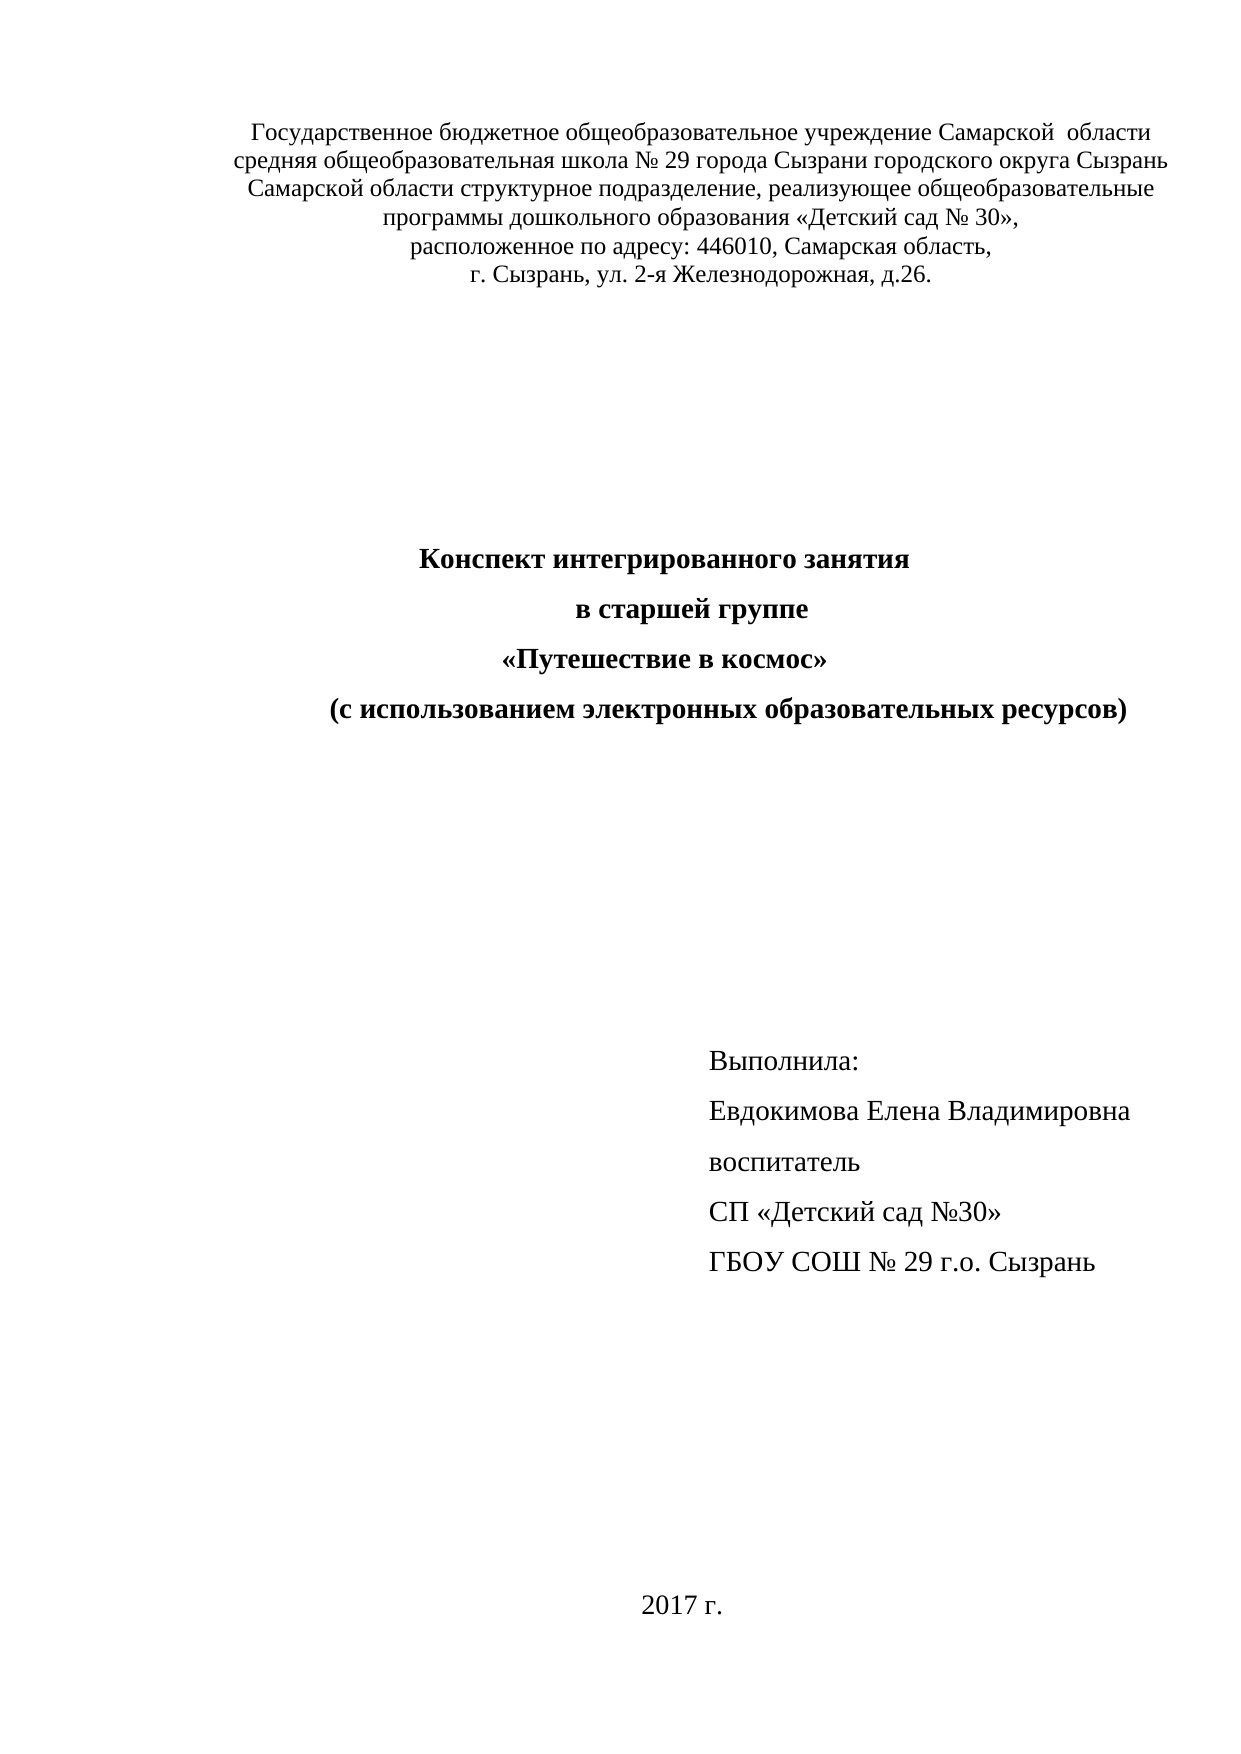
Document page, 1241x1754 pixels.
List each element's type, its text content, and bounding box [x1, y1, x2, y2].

text г. Сызрань, ул. 2-я Железнодорожная, д.26. [177, 259, 1224, 288]
text в старшей группе [575, 591, 1152, 625]
text (с использованием электронных образовательных ресурсов) [329, 692, 1152, 725]
text Евдокимова Елена Владимировна [709, 1093, 1152, 1127]
text Самарской области структурное подразделение, реализующее общеобразовательные [177, 174, 1224, 202]
text ГБОУ СОШ № 29 г.о. Сызрань [709, 1244, 1152, 1278]
text средняя общеобразовательная школа № 29 города Сызрани городского округа Сызрань [177, 146, 1224, 174]
text Выполнила: [709, 1043, 1152, 1077]
text СП «Детский сад №30» [709, 1194, 1152, 1228]
text воспитатель [709, 1144, 1152, 1177]
text программы дошкольного образования «Детский сад № 30», [177, 202, 1224, 231]
text «Путешествие в космос» [177, 641, 1152, 675]
text Конспект интегрированного занятия [177, 541, 1152, 574]
text расположенное по адресу: 446010, Самарская область, [177, 231, 1224, 259]
text 2017 г. [177, 1588, 1187, 1620]
text Государственное бюджетное общеобразовательное учреждение Самарской области [177, 118, 1224, 146]
